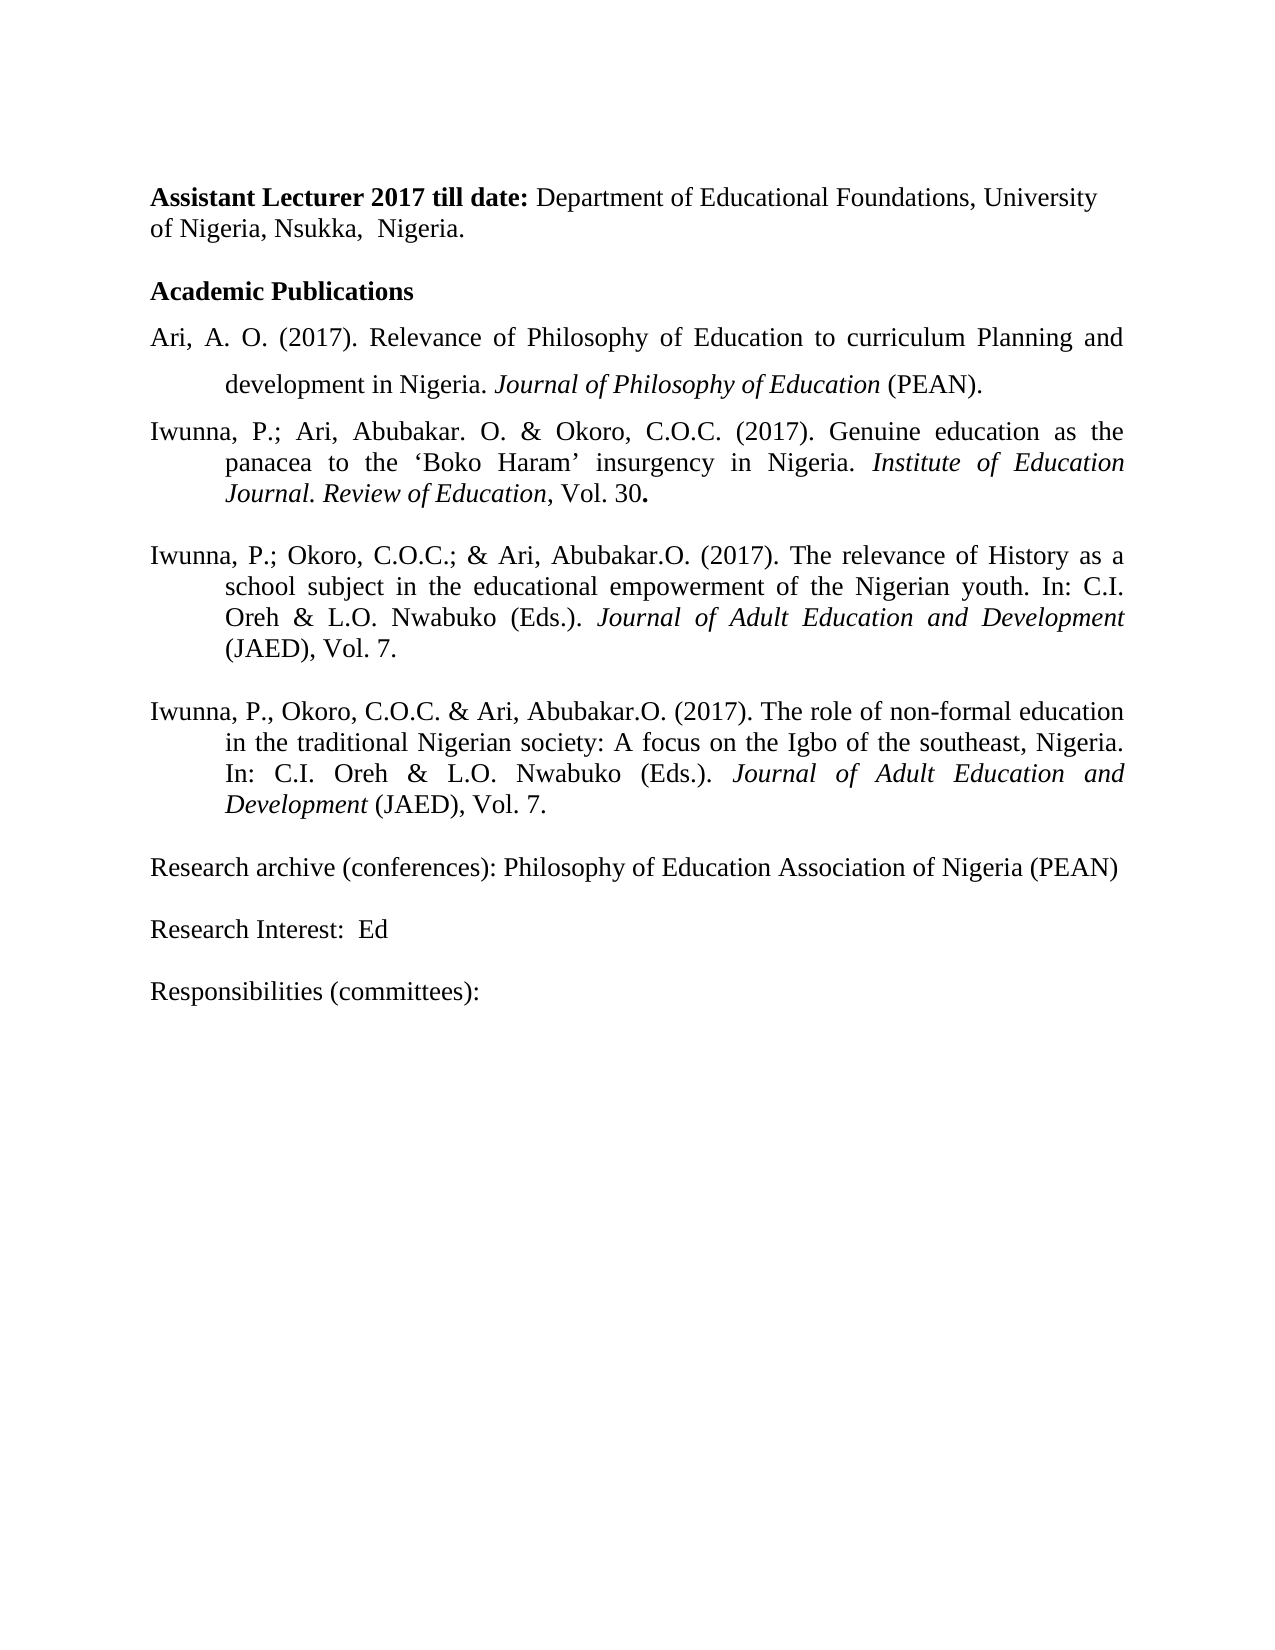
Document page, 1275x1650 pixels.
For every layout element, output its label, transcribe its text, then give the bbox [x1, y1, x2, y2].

text Ari, A. O. (2017). Relevance of Philosophy of Education to curriculum Planning and development in Nigeria. Journal of Philosophy of Education (PEAN). [150, 321, 1125, 399]
text Iwunna, P.; Ari, Abubakar. O. & Okoro, C.O.C. (2017). Genuine education as the panacea to the ‘Boko Haram’ insurgency in Nigeria. Institute of Education Journal. Review of Education, Vol. 30. [150, 414, 1125, 508]
text Assistant Lecturer 2017 till date: Department of Educational Foundations, University of Nigeria, Nsukka, Nigeria. [150, 181, 1125, 243]
text Iwunna, P., Okoro, C.O.C. & Ari, Abubakar.O. (2017). The role of non-formal education in the traditional Nigerian society: A focus on the Igbo of the southeast, Nigeria. In: C.I. Oreh & L.O. Nwabuko (Eds.). Journal of Adult Education and Development (JAED), Vol. 7. [150, 695, 1125, 819]
text Research archive (conferences): Philosophy of Education Association of Nigeria (PEAN) [150, 851, 1125, 882]
text Iwunna, P.; Okoro, C.O.C.; & Ari, Abubakar.O. (2017). The relevance of History as a school subject in the educational empowerment of the Nigerian youth. In: C.I. Oreh & L.O. Nwabuko (Eds.). Journal of Adult Education and Development (JAED), Vol. 7. [150, 539, 1125, 664]
text Academic Publications [150, 274, 1125, 306]
text Responsibilities (committees): [150, 975, 1125, 1006]
text Research Interest: Ed [150, 913, 1125, 944]
